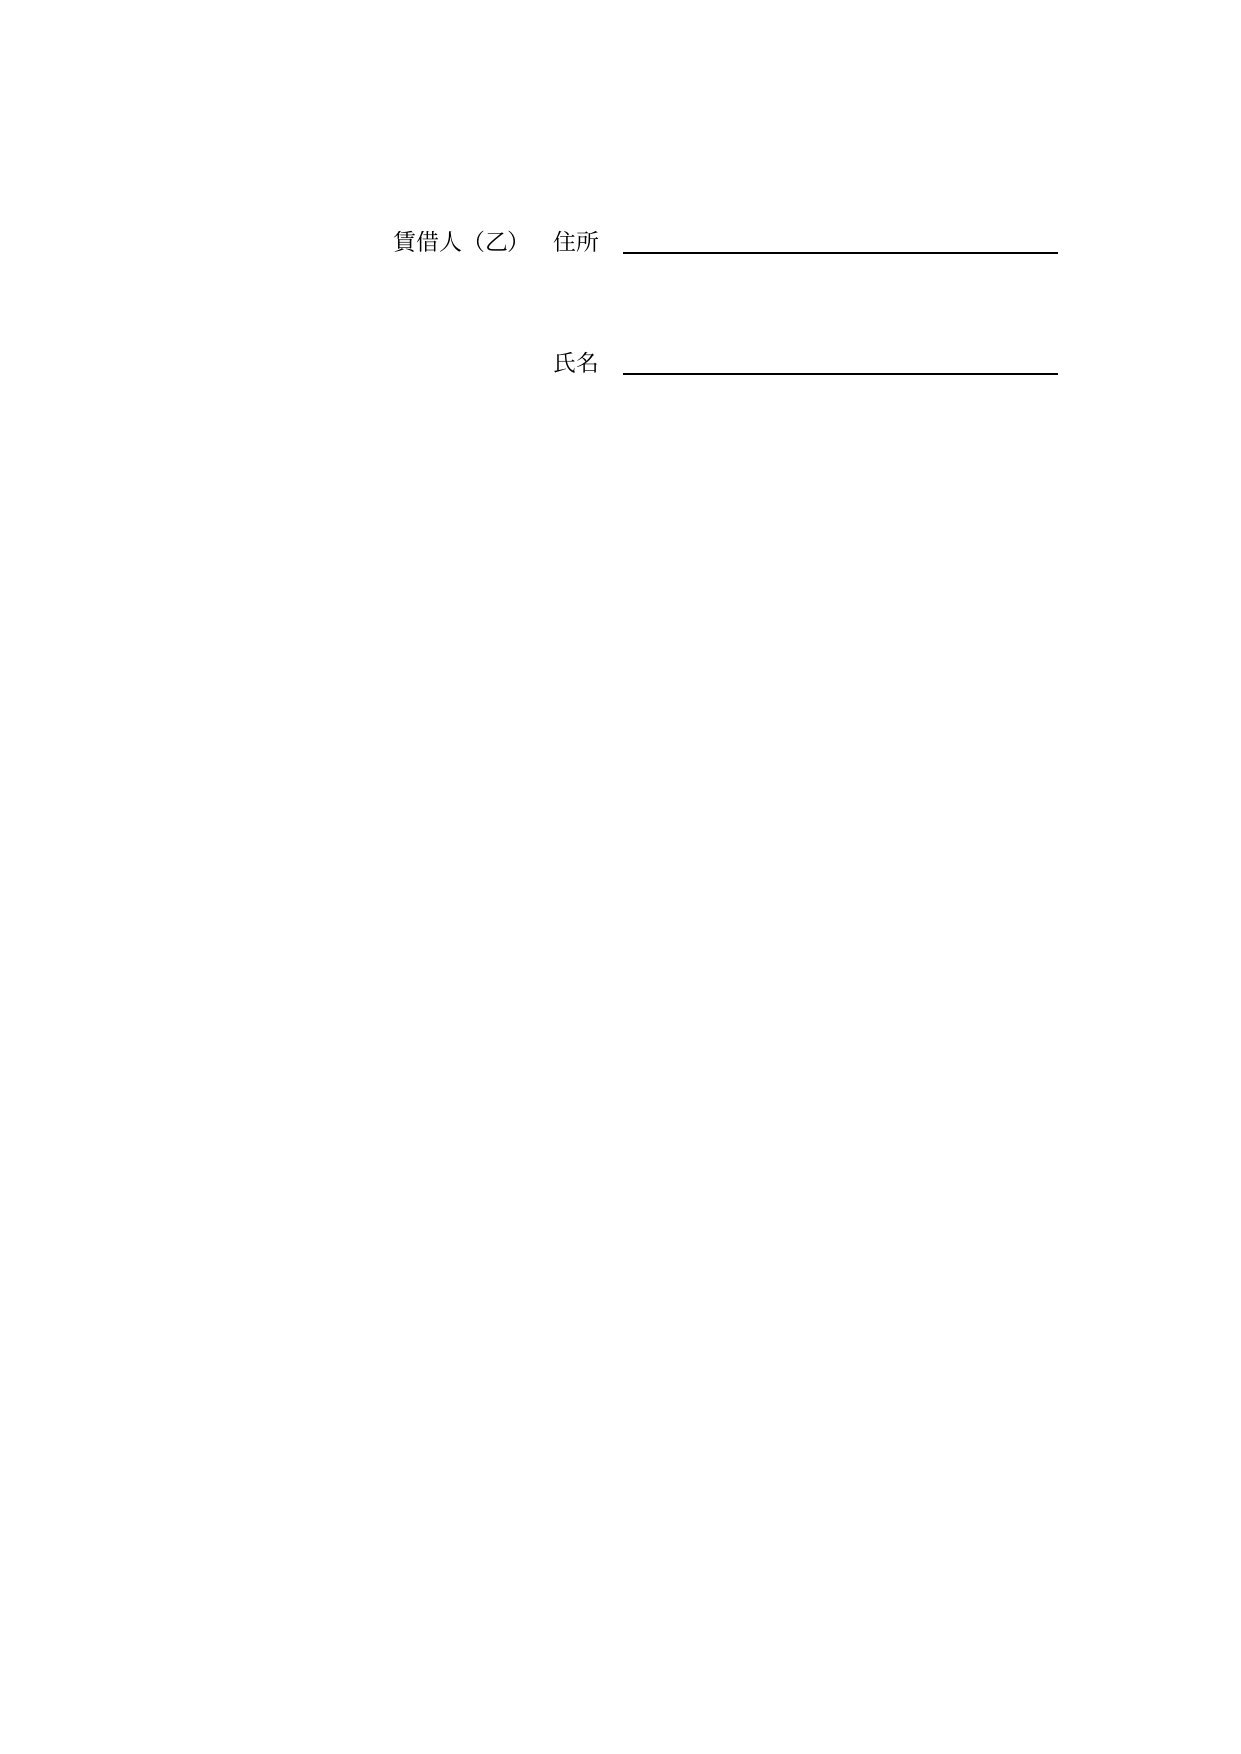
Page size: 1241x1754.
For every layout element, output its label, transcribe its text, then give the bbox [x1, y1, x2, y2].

text 賃借人（乙） 住所 [118, 210, 1122, 271]
text 氏名 [118, 331, 1122, 392]
